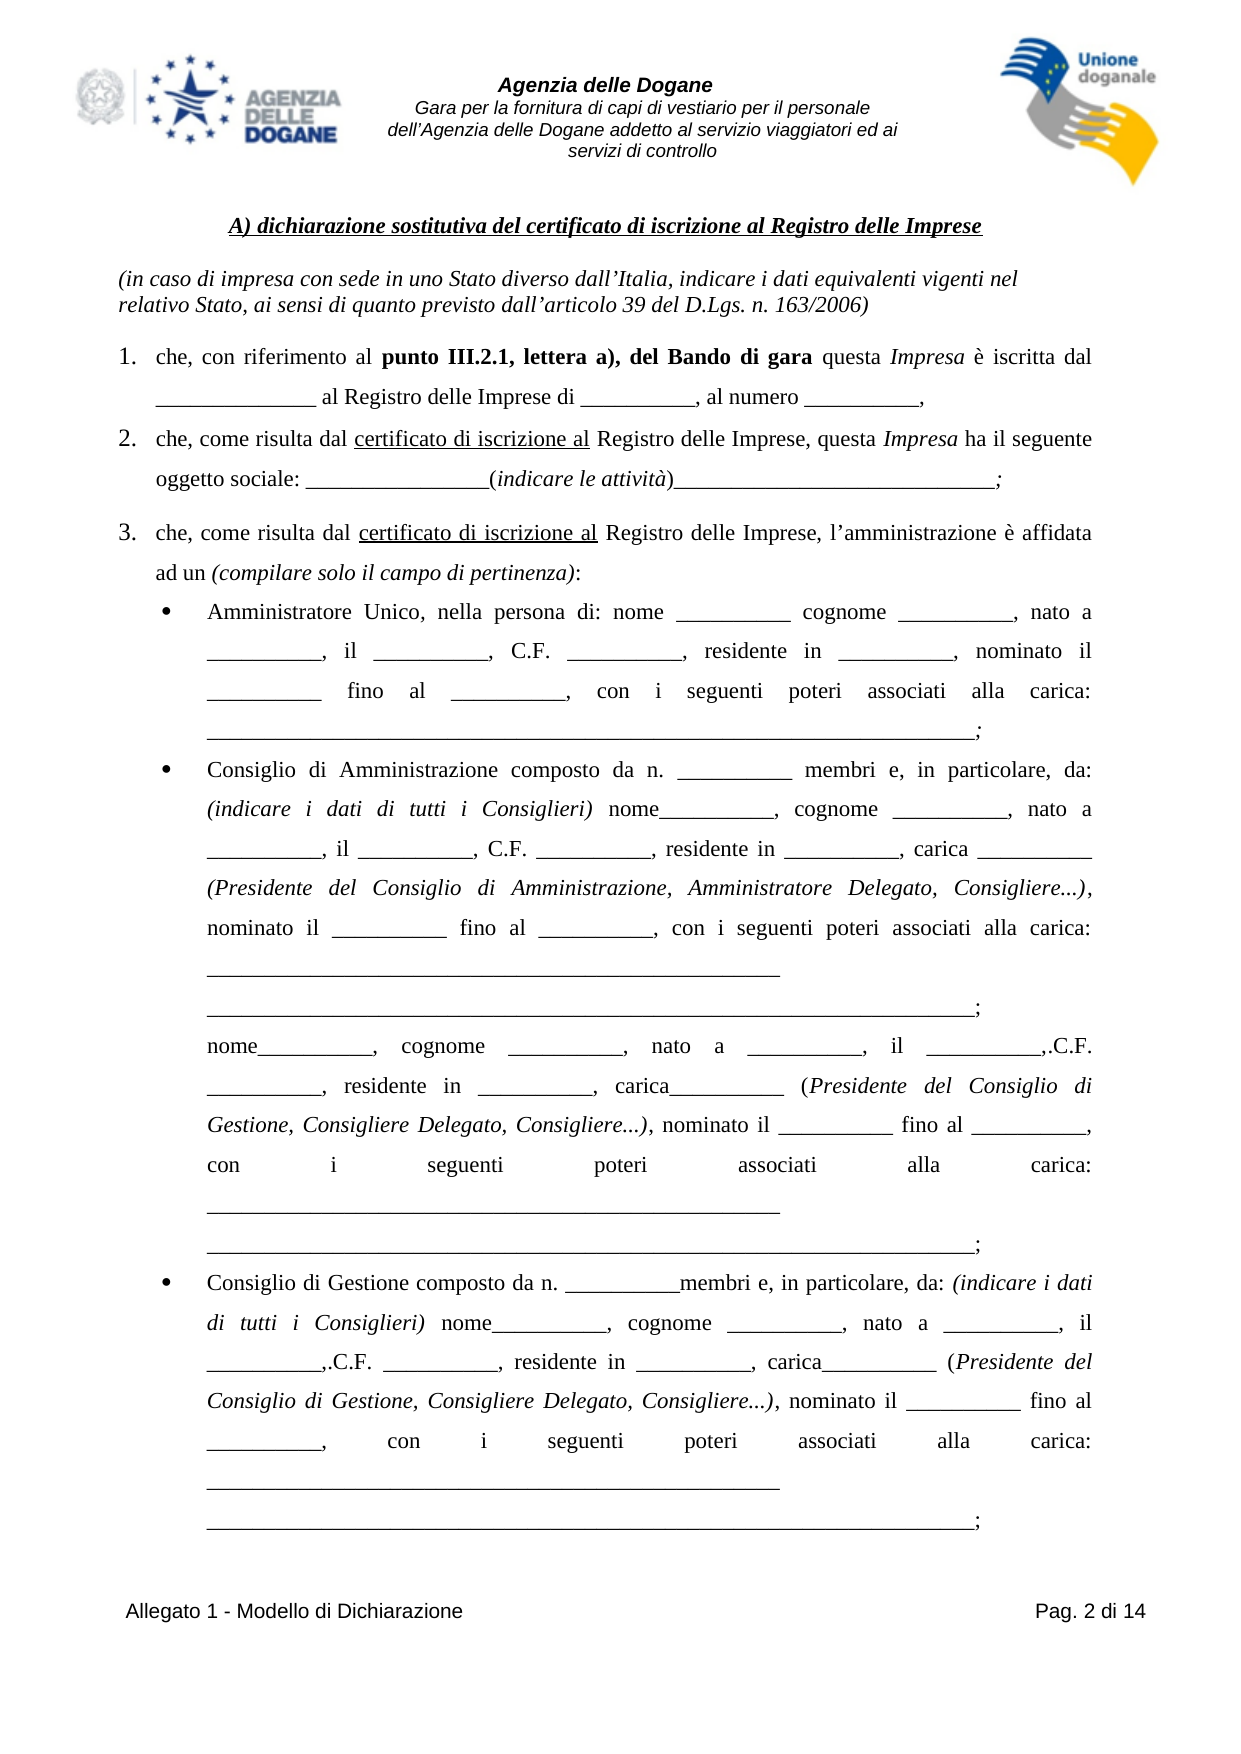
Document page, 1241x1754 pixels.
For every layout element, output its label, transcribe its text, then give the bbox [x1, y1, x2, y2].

list che, con riferimento al punto III.2.1, lettera a), del Bando di gara questa Impresa è iscritta dal ______________ al Registro delle Imprese di __________, al numero __________, [118, 341, 1092, 410]
list Amministratore Unico, nella persona di: nome __________ cognome __________, nato a __________, il __________, C.F. __________, residente in __________, nominato il __________ fino al __________, con i seguenti poteri associati alla carica: ___________________________________________________________________; [162, 598, 1092, 743]
text (in caso di impresa con sede in uno Stato diverso dall’Italia, indicare i dati equivalenti vigenti nel relativo Stato, ai sensi di quanto previsto dall’articolo 39 del D.Lgs. n. 163/2006) [118, 265, 1092, 317]
list Consiglio di Amministrazione composto da n. __________ membri e, in particolare, da: (indicare i dati di tutti i Consiglieri) nome__________, cognome __________, nato a __________, il __________, C.F. __________, residente in __________, carica __________ (Presidente del Consiglio di Amministrazione, Amministratore Delegato, Consigliere...), nominato il __________ fino al __________, con i seguenti poteri associati alla carica: __________________________________________________ ___________________________________________________________________; nome__________, cognome __________, nato a __________, il __________,.C.F. __________, residente in __________, carica__________ (Presidente del Consiglio di Gestione, Consigliere Delegato, Consigliere...), nominato il __________ fino al __________, con i seguenti poteri associati alla carica: __________________________________________________ ___________________________________________________________________; [162, 756, 1092, 1256]
picture [54, 22, 361, 172]
picture [988, 22, 1197, 204]
list che, come risulta dal certificato di iscrizione al Registro delle Imprese, questa Impresa ha il seguente oggetto sociale: ________________(indicare le attività)____________________________; [118, 423, 1092, 491]
list che, come risulta dal certificato di iscrizione al Registro delle Imprese, l’amministrazione è affidata ad un (compilare solo il campo di pertinenza): [118, 517, 1092, 585]
text A) dichiarazione sostitutiva del certificato di iscrizione al Registro delle Imprese [118, 212, 1092, 238]
